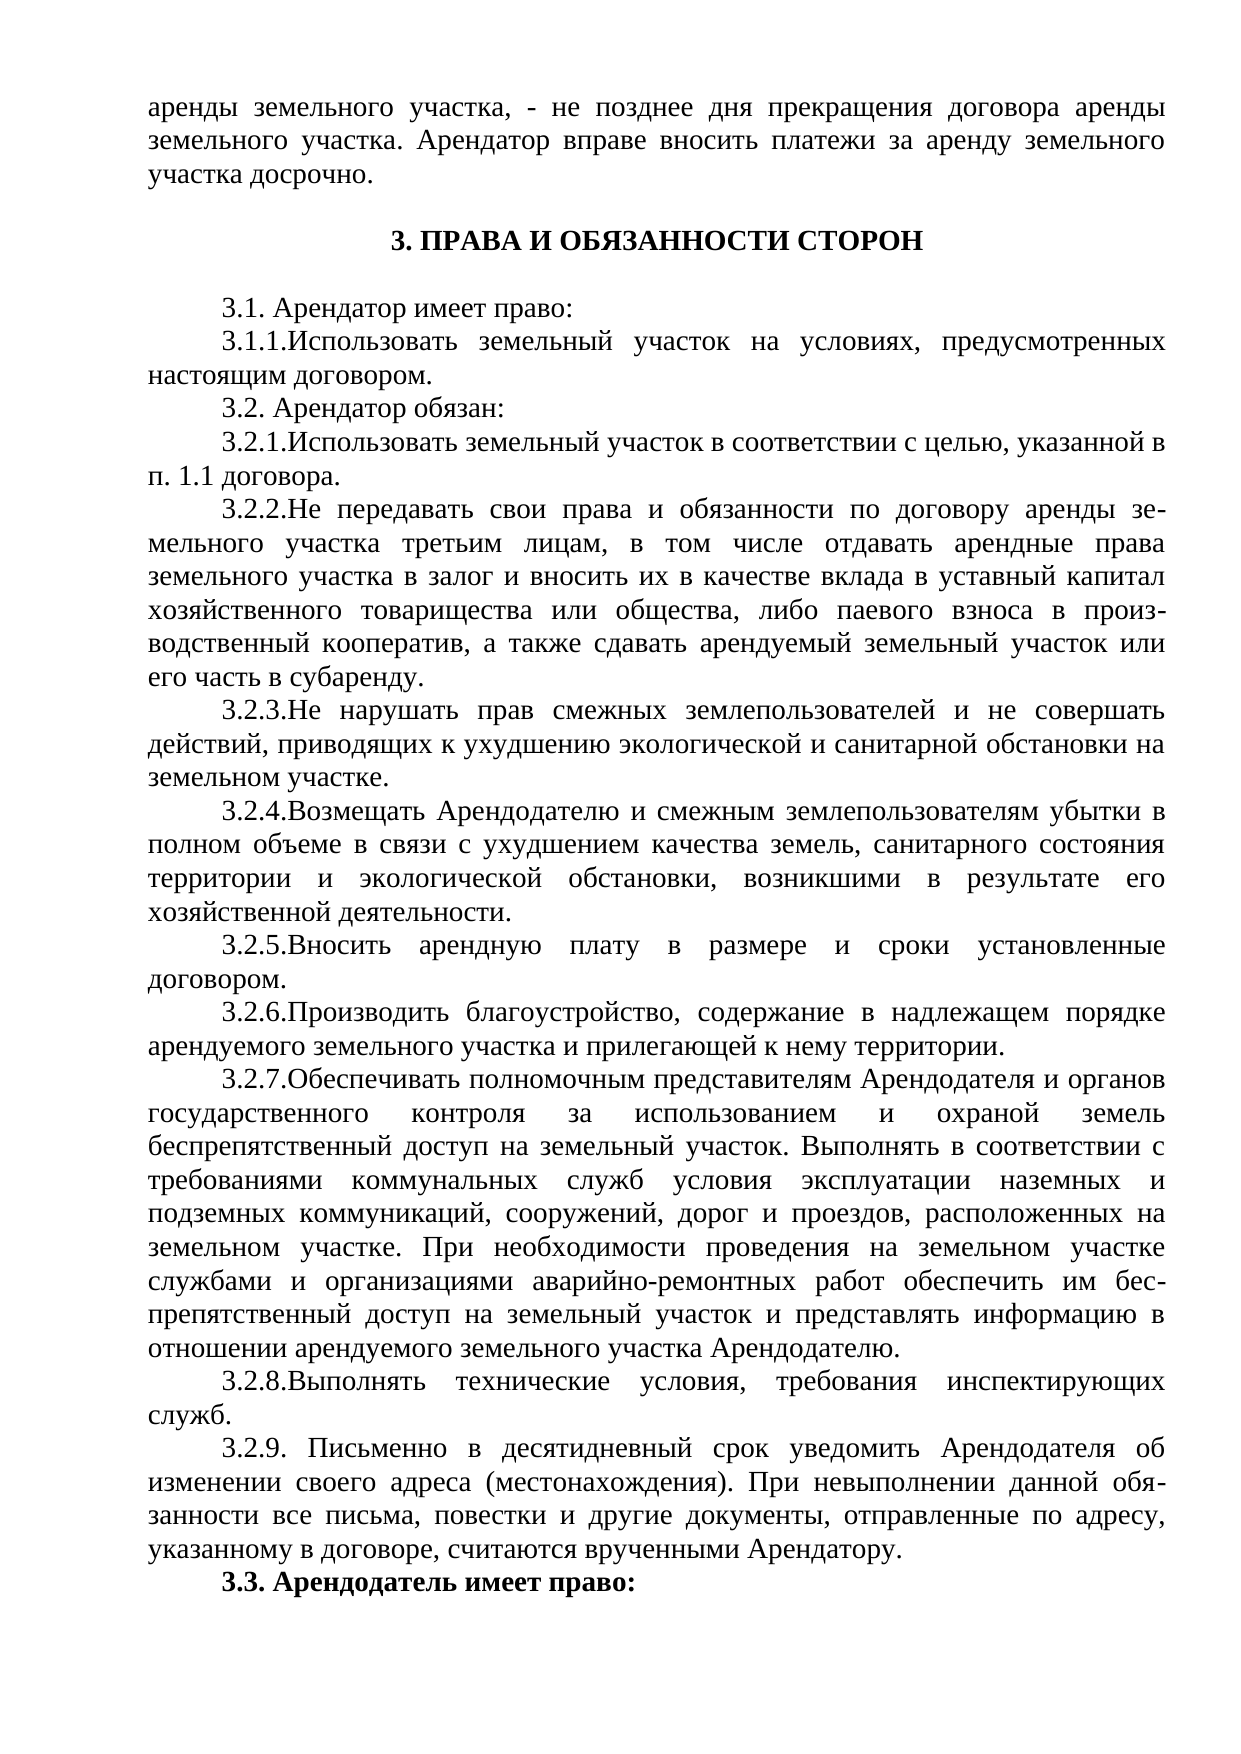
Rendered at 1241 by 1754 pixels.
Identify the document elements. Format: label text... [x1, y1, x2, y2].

text 3.2.3.Не нарушать прав смежных землепользователей и не совершать действий, приводящих к ухудшению экологической и санитарной обстановки на земельном участке. [148, 692, 1166, 793]
text 3.2. Арендатор обязан: [148, 391, 1166, 424]
text 3.2.9. Письменно в десятидневный срок уведомить Арендодателя об изменении своего адреса (местонахождения). При невыполнении данной обязанности все письма, повестки и другие документы, отправленные по адресу, указанному в договоре, считаются врученными Арендатору. [148, 1430, 1166, 1564]
text 3.2.1.Использовать земельный участок в соответствии с целью, указанной в п. 1.1 договора. [148, 424, 1166, 491]
text 3.1. Арендатор имеет право: [148, 290, 1166, 323]
text 3.2.8.Выполнять технические условия, требования инспектирующих служб. [148, 1363, 1166, 1430]
text 3.2.7.Обеспечивать полномочным представителям Арендодателя и органов государственного контроля за использованием и охраной земель беспрепятственный доступ на земельный участок. Выполнять в соответствии с требованиями коммунальных служб условия эксплуатации наземных и подземных коммуникаций, сооружений, дорог и проездов, расположенных на земельном участке. При необходимости проведения на земельном участке службами и организациями аварийно-ремонтных работ обеспечить им беспрепятственный доступ на земельный участок и представлять информацию в отношении арендуемого земельного участка Арендодателю. [148, 1061, 1166, 1363]
text 3.2.6.Производить благоустройство, содержание в надлежащем порядке арендуемого земельного участка и прилегающей к нему территории. [148, 994, 1166, 1061]
text 3.2.2.Не передавать свои права и обязанности по договору аренды земельного участка третьим лицам, в том числе отдавать арендные права земельного участка в залог и вносить их в качестве вклада в уставный капитал хозяйственного товарищества или общества, либо паевого взноса в производственный кооператив, а также сдавать арендуемый земельный участок или его часть в субаренду. [148, 491, 1166, 692]
text 3.1.1.Использовать земельный участок на условиях, предусмотренных настоящим договором. [148, 323, 1166, 391]
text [148, 89, 1166, 189]
text 3.2.4.Возмещать Арендодателю и смежным землепользователям убытки в полном объеме в связи с ухудшением качества земель, санитарного состояния территории и экологической обстановки, возникшими в результате его хозяйственной деятельности. [148, 793, 1166, 927]
text 3.2.5.Вносить арендную плату в размере и сроки установленные договором. [148, 927, 1166, 994]
text 3. ПРАВА И ОБЯЗАННОСТИ СТОРОН [148, 223, 1166, 256]
text 3.3. Арендодатель имеет право: [148, 1564, 1166, 1598]
